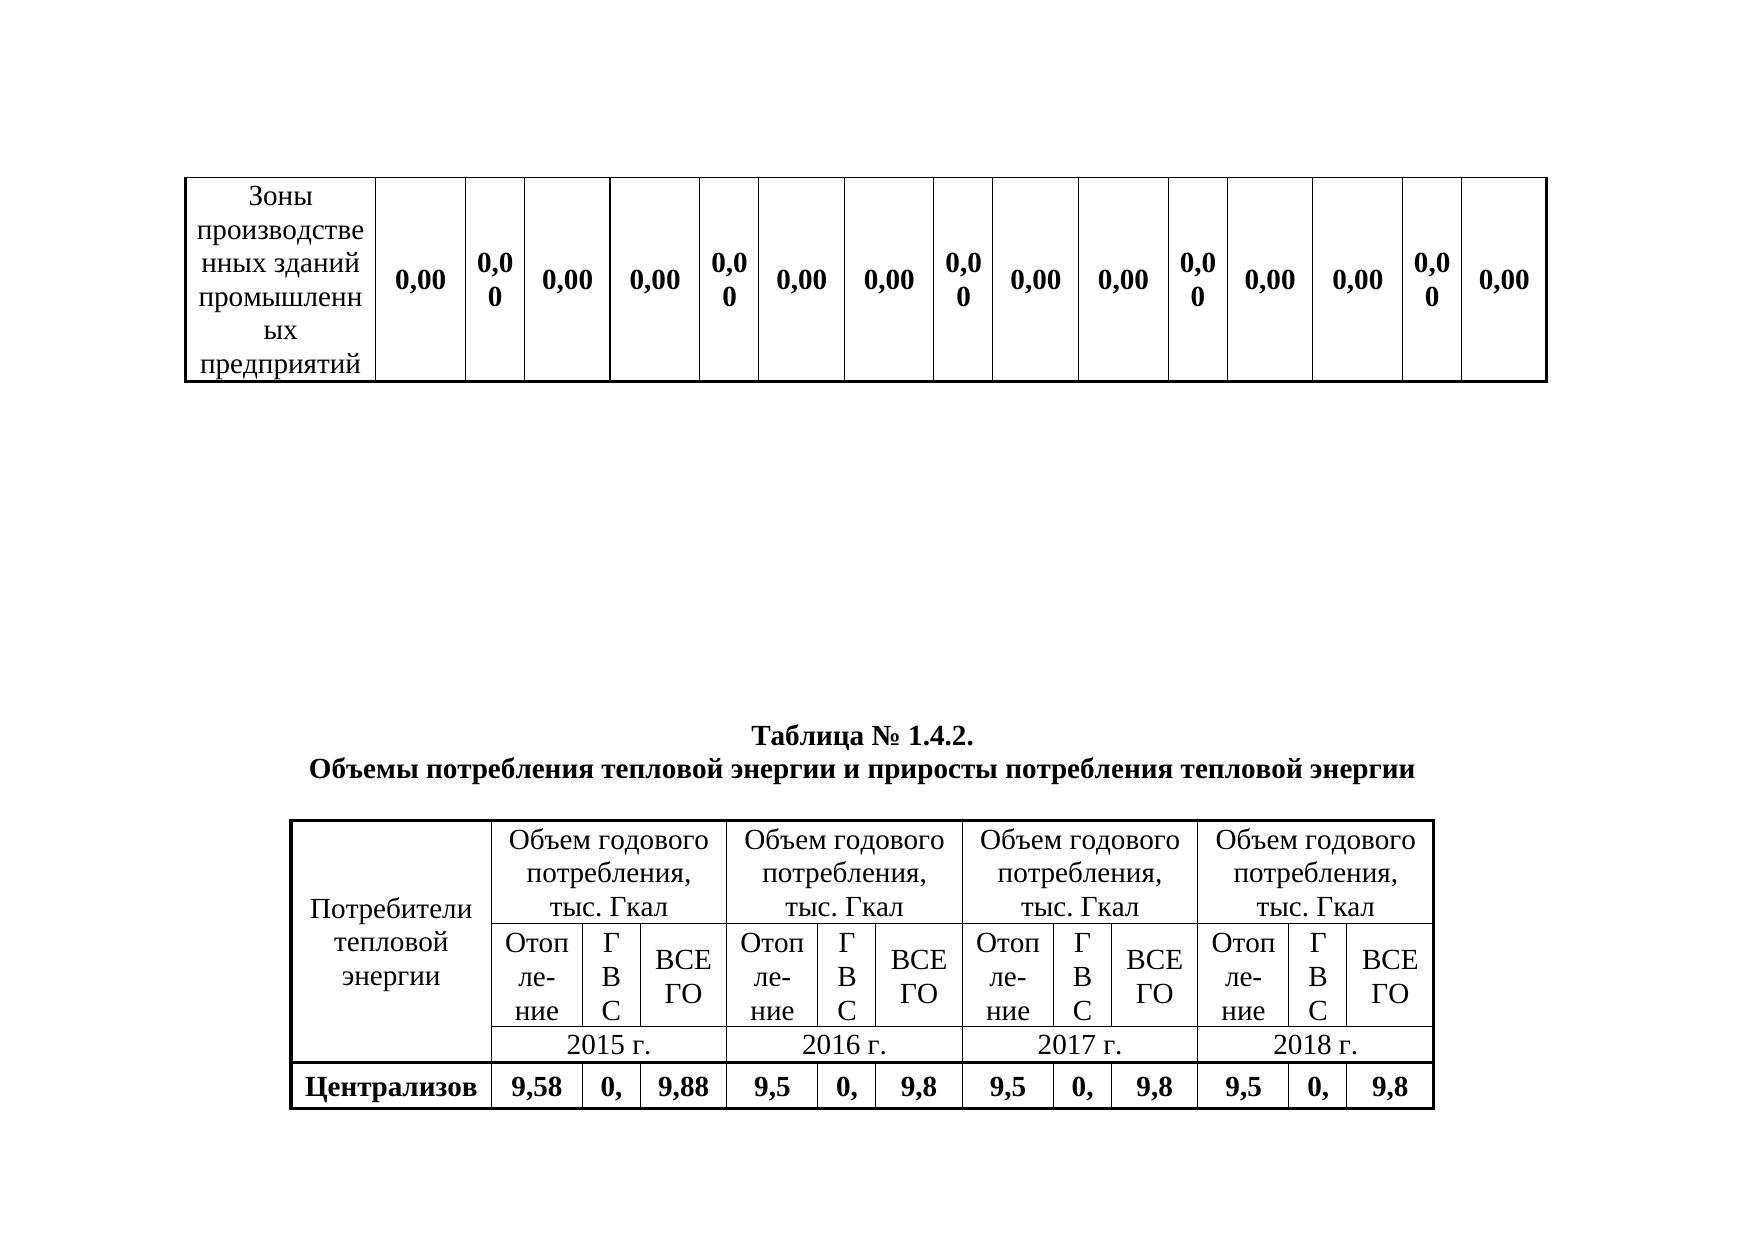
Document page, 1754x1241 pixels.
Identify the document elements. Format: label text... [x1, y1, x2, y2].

text Таблица № 1.4.2. [89, 718, 1636, 752]
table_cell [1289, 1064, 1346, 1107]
table_cell 0,00 [1462, 178, 1545, 379]
table_header Объем годового потребления, тыс. Гкал [1198, 822, 1432, 922]
table_cell Отопле-ние [1198, 924, 1288, 1026]
table_header Объем годового потребления, тыс. Гкал [963, 822, 1197, 922]
table_cell 9,8 [876, 1064, 962, 1107]
table_cell 0,00 [611, 178, 699, 379]
table_cell 0,00 [1313, 178, 1402, 379]
table_cell 9,5 [727, 1064, 817, 1107]
table_cell ВСЕГО [641, 924, 726, 1026]
table_header Объем годового потребления, тыс. Гкал [727, 822, 962, 922]
table_cell ГВС [818, 924, 875, 1026]
table_header Объем годового потребления, тыс. Гкал [492, 822, 726, 922]
table_cell ГВС [1289, 924, 1346, 1026]
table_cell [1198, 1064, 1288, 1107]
table_cell 2015 г. [492, 1027, 726, 1061]
table_cell ГВС [1054, 924, 1111, 1026]
table_cell 9,58 [492, 1064, 582, 1107]
table_cell 2017 г. [963, 1027, 1197, 1061]
table_header Потребители тепловой энергии [293, 822, 491, 1061]
table_cell 0,00 [700, 178, 758, 379]
table_cell 0,00 [376, 178, 465, 379]
table_cell Отопле-ние [727, 924, 817, 1026]
table_cell 0,00 [1403, 178, 1461, 379]
table_cell Зоны производственных зданий промышленных предприятий [187, 178, 375, 379]
table_cell 9,5 [963, 1064, 1053, 1107]
table_cell 0,00 [993, 178, 1078, 379]
table_cell ВСЕГО [1112, 924, 1197, 1026]
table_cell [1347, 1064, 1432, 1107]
table_cell ВСЕГО [876, 924, 962, 1026]
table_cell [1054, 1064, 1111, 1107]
text Объемы потребления тепловой энергии и приросты потребления тепловой энергии [89, 752, 1636, 785]
table_cell 9,88 [641, 1064, 726, 1107]
table_cell 0,00 [525, 178, 609, 379]
table_cell ГВС [583, 924, 640, 1026]
table_cell ВСЕГО [1347, 924, 1432, 1026]
table_cell 0,00 [934, 178, 992, 379]
table_cell Отопле-ние [963, 924, 1053, 1026]
table_cell 0,00 [1169, 178, 1227, 379]
table_cell 0,3 [583, 1064, 640, 1107]
table_cell 0,00 [1079, 178, 1168, 379]
table_cell 0,3 [818, 1064, 875, 1107]
table_cell 0,00 [845, 178, 933, 379]
table_cell 0,00 [759, 178, 844, 379]
table_cell 0,00 [466, 178, 524, 379]
table_cell 2018 г. [1198, 1027, 1432, 1061]
table_cell 2016 г. [727, 1027, 962, 1061]
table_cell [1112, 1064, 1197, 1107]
table_cell 0,00 [1228, 178, 1312, 379]
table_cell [293, 1064, 491, 1107]
table_cell Отопле-ние [492, 924, 582, 1026]
